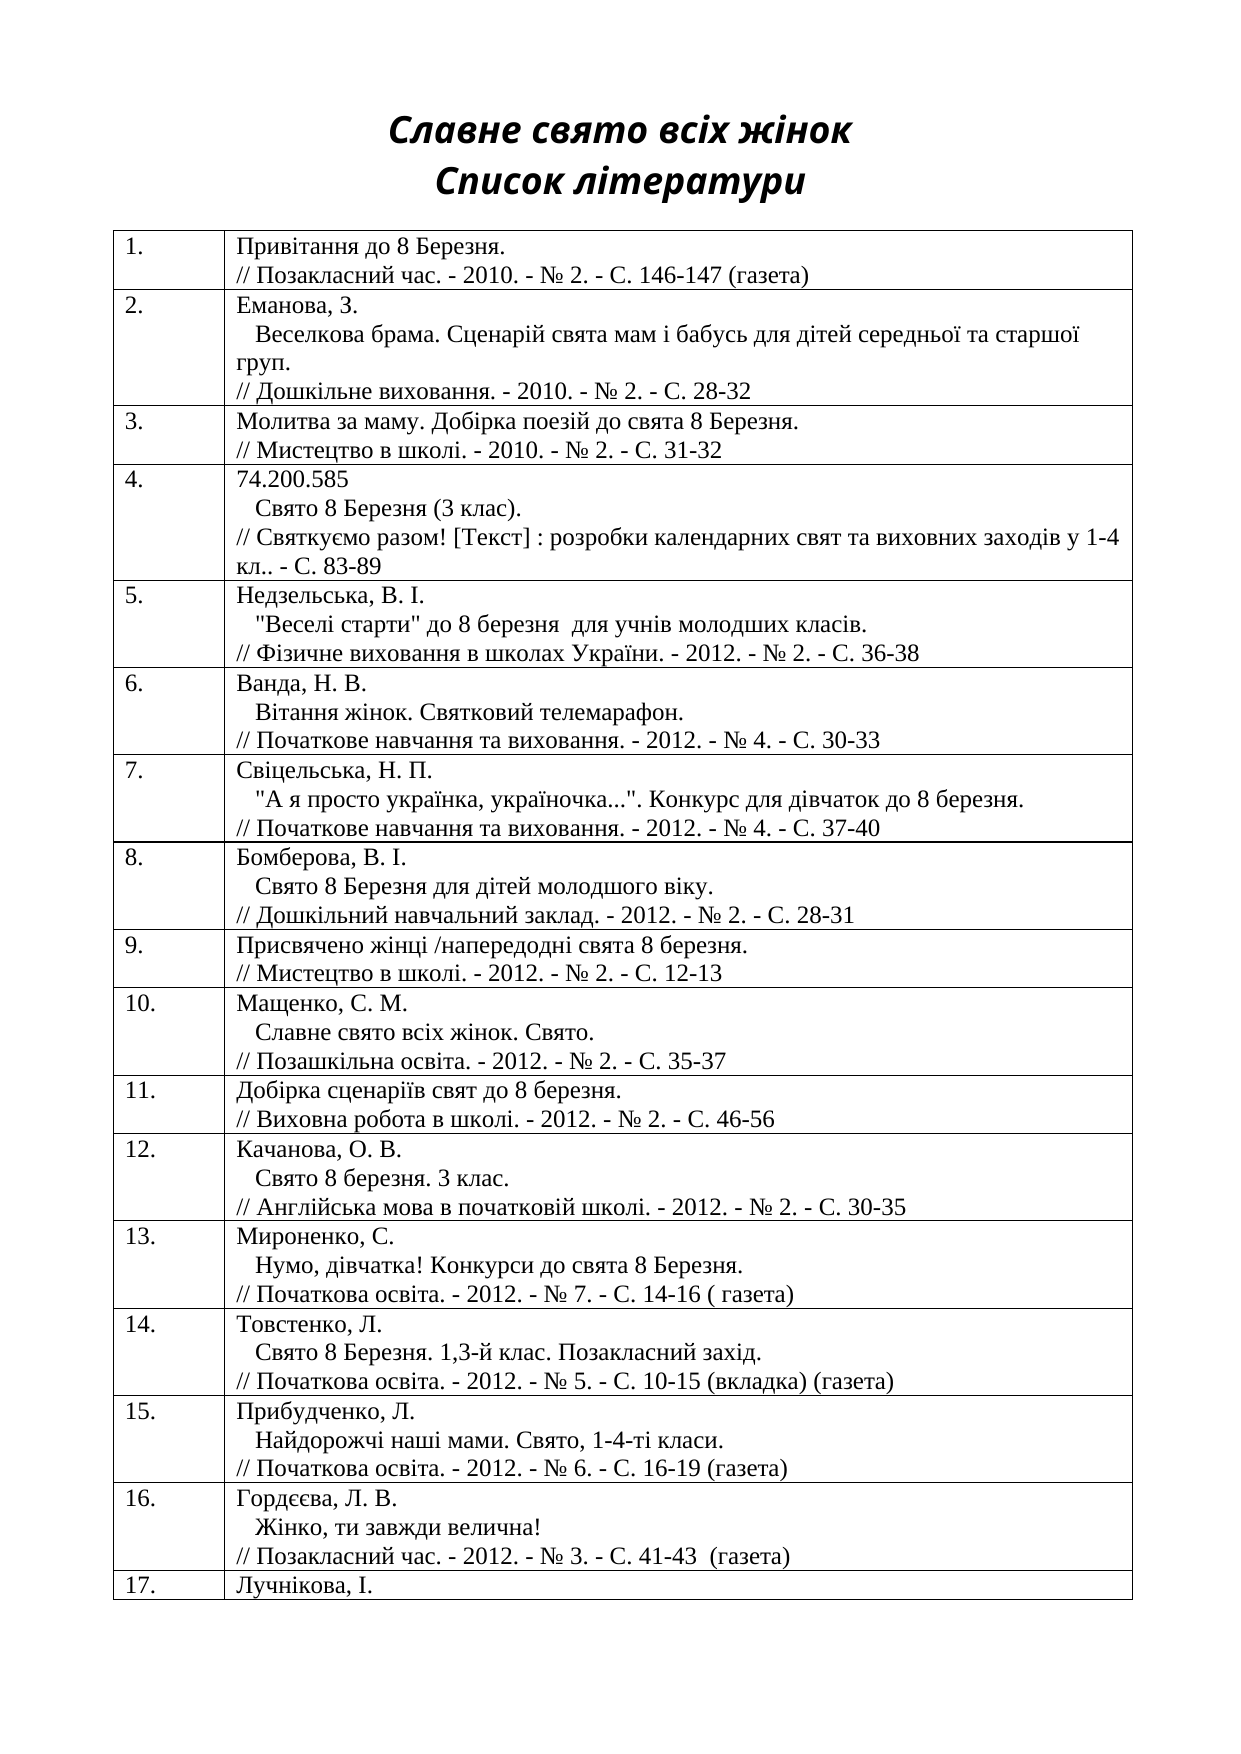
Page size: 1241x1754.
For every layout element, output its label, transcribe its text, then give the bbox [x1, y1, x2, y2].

table_cell Недзельська, В. І. "Веселі старти" до 8 березня для учнів молодших класів. // Фізичне виховання в школах України. - 2012. - № 2. - С. 36-38 [225, 581, 1132, 667]
table_cell [114, 1309, 224, 1395]
table_cell [114, 843, 224, 929]
table_cell 74.200.585 Свято 8 Березня (3 клас). // Святкуємо разом! [Текст] : розробки календарних свят та виховних заходів у 1-4 кл.. - С. 83-89 [225, 465, 1132, 579]
table_cell Бомберова, В. І. Свято 8 Березня для дітей молодшого віку. // Дошкільний навчальний заклад. - 2012. - № 2. - С. 28-31 [225, 843, 1132, 929]
table_cell Еманова, З. Веселкова брама. Сценарій свята мам і бабусь для дітей середньої та старшої груп. // Дошкільне виховання. - 2010. - № 2. - С. 28-32 [225, 290, 1132, 405]
table_cell [114, 465, 224, 579]
table_cell Мащенко, С. М. Славне свято всіх жінок. Свято. // Позашкільна освіта. - 2012. - № 2. - С. 35-37 [225, 988, 1132, 1074]
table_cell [225, 1571, 1132, 1599]
table_cell [114, 406, 224, 463]
table_cell [114, 988, 224, 1074]
table_cell [114, 581, 224, 667]
table_cell [114, 668, 224, 754]
table_cell [114, 1221, 224, 1308]
table_cell [114, 755, 224, 841]
table_cell Качанова, О. В. Свято 8 березня. 3 клас. // Англійська мова в початковій школі. - 2012. - № 2. - С. 30-35 [225, 1134, 1132, 1220]
table_cell [114, 930, 224, 987]
table_cell Присвячено жінці /напередодні свята 8 березня. // Мистецтво в школі. - 2012. - № 2. - С. 12-13 [225, 930, 1132, 987]
table_cell [114, 1483, 224, 1569]
table_cell Ванда, Н. В. Вітання жінок. Святковий телемарафон. // Початкове навчання та виховання. - 2012. - № 4. - С. 30-33 [225, 668, 1132, 754]
table_cell Прибудченко, Л. Найдорожчі наші мами. Свято, 1-4-ті класи. // Початкова освіта. - 2012. - № 6. - С. 16-19 (газета) [225, 1396, 1132, 1482]
table_cell [114, 1134, 224, 1220]
table_cell [114, 1076, 224, 1133]
table_cell Добірка сценаріїв свят до 8 березня. // Виховна робота в школі. - 2012. - № 2. - С. 46-56 [225, 1076, 1132, 1133]
table_cell Мироненко, С. Нумо, дівчатка! Конкурси до свята 8 Березня. // Початкова освіта. - 2012. - № 7. - С. 14-16 ( газета) [225, 1221, 1132, 1308]
table_cell Товстенко, Л. Свято 8 Березня. 1,3-й клас. Позакласний захід. // Початкова освіта. - 2012. - № 5. - С. 10-15 (вкладка) (газета) [225, 1309, 1132, 1395]
table_cell [114, 290, 224, 405]
table_cell [114, 1571, 224, 1599]
text Славне свято всіх жінок [187, 103, 1053, 154]
table_cell [114, 1396, 224, 1482]
table_cell Свіцельська, Н. П. "А я просто українка, україночка...". Конкурс для дівчаток до 8 березня. // Початкове навчання та виховання. - 2012. - № 4. - С. 37-40 [225, 755, 1132, 841]
table_cell Молитва за маму. Добірка поезій до свята 8 Березня. // Мистецтво в школі. - 2010. - № 2. - С. 31-32 [225, 406, 1132, 463]
table_header Привітання до 8 Березня. // Позакласний час. - 2010. - № 2. - С. 146-147 (газета) [225, 231, 1132, 289]
table_cell Гордєєва, Л. В. Жінко, ти завжди велична! // Позакласний час. - 2012. - № 3. - С. 41-43 (газета) [225, 1483, 1132, 1569]
text Список літератури [187, 154, 1053, 205]
table_header [114, 231, 224, 289]
